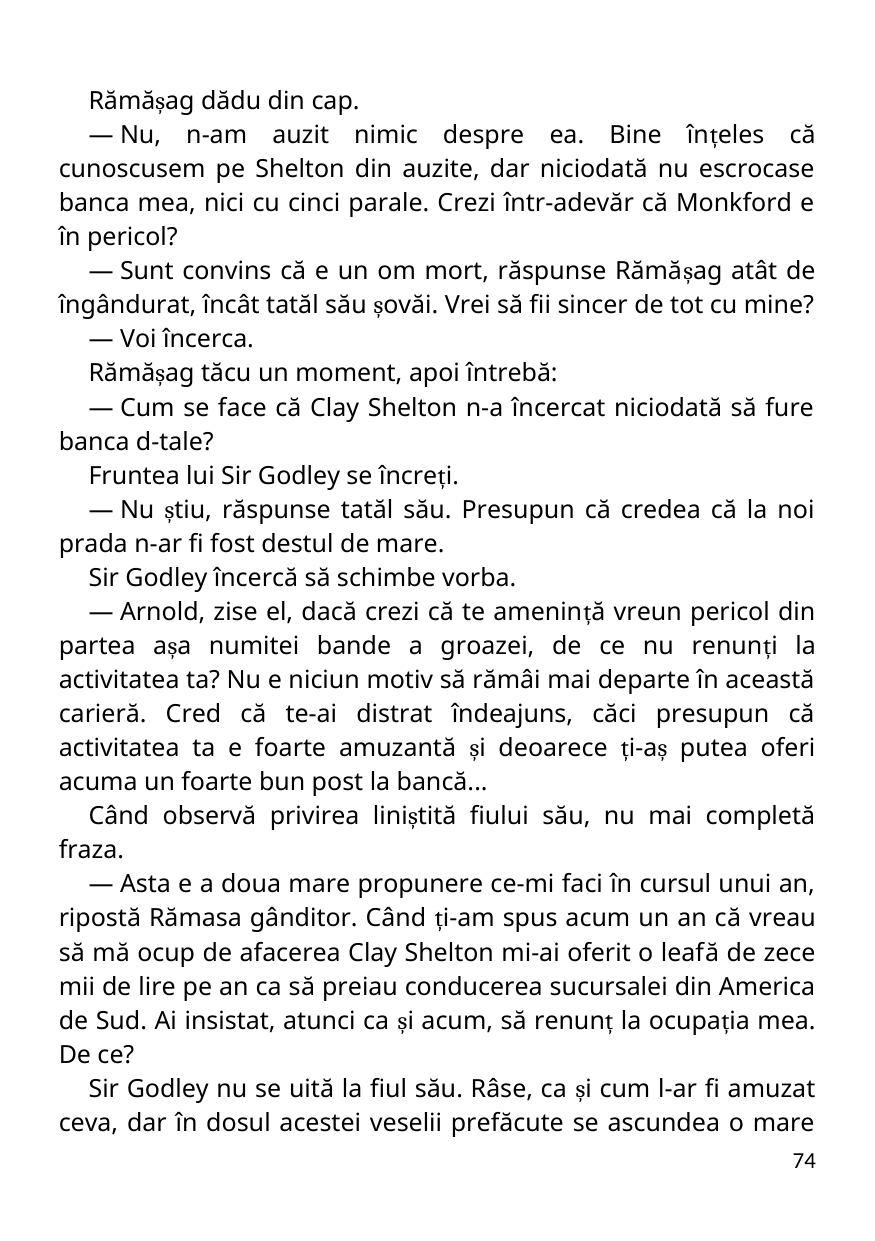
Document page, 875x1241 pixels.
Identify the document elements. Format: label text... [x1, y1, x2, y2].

text — Nu, n-am auzit nimic despre ea. Bine înțeles că cunoscusem pe Shelton din auzite, dar niciodată nu escrocase banca mea, nici cu cinci parale. Crezi într-adevăr că Monkford e în pericol? [58, 117, 816, 253]
text — Cum se face că Clay Shelton n-a încercat niciodată să fure banca d-tale? [58, 389, 816, 457]
text — Asta e a doua mare propunere ce-mi faci în cursul unui an, ripostă Rămasa gânditor. Când ți-am spus acum un an că vreau să mă ocup de afacerea Clay Shelton mi-ai oferit o leafă de zece mii de lire pe an ca să preiau conducerea sucursalei din America de Sud. Ai insistat, atunci ca și acum, să renunț la ocupația mea. De ce? [58, 866, 816, 1070]
text — Voi încerca. [58, 321, 816, 355]
text — Sunt convins că e un om mort, răspunse Rămășag atât de îngândurat, încât tatăl său șovăi. Vrei să fii sincer de tot cu mine? [58, 253, 816, 321]
text Sir Godley încercă să schimbe vorba. [58, 559, 816, 593]
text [58, 1070, 816, 1138]
text Fruntea lui Sir Godley se încreți. [58, 457, 816, 491]
text Când observă privirea liniștită fiului său, nu mai completă fraza. [58, 798, 816, 866]
text — Arnold, zise el, dacă crezi că te amenință vreun pericol din partea așa numitei bande a groazei, de ce nu renunți la activitatea ta? Nu e niciun motiv să rămâi mai departe în această carieră. Cred că te-ai distrat îndeajuns, căci presupun că activitatea ta e foarte amuzantă și deoarece ți-aș putea oferi acuma un foarte bun post la bancă... [58, 593, 816, 798]
text Rămășag tăcu un moment, apoi întrebă: [58, 355, 816, 389]
text — Nu știu, răspunse tatăl său. Presupun că credea că la noi prada n-ar fi fost destul de mare. [58, 491, 816, 559]
text Rămășag dădu din cap. [58, 83, 816, 117]
